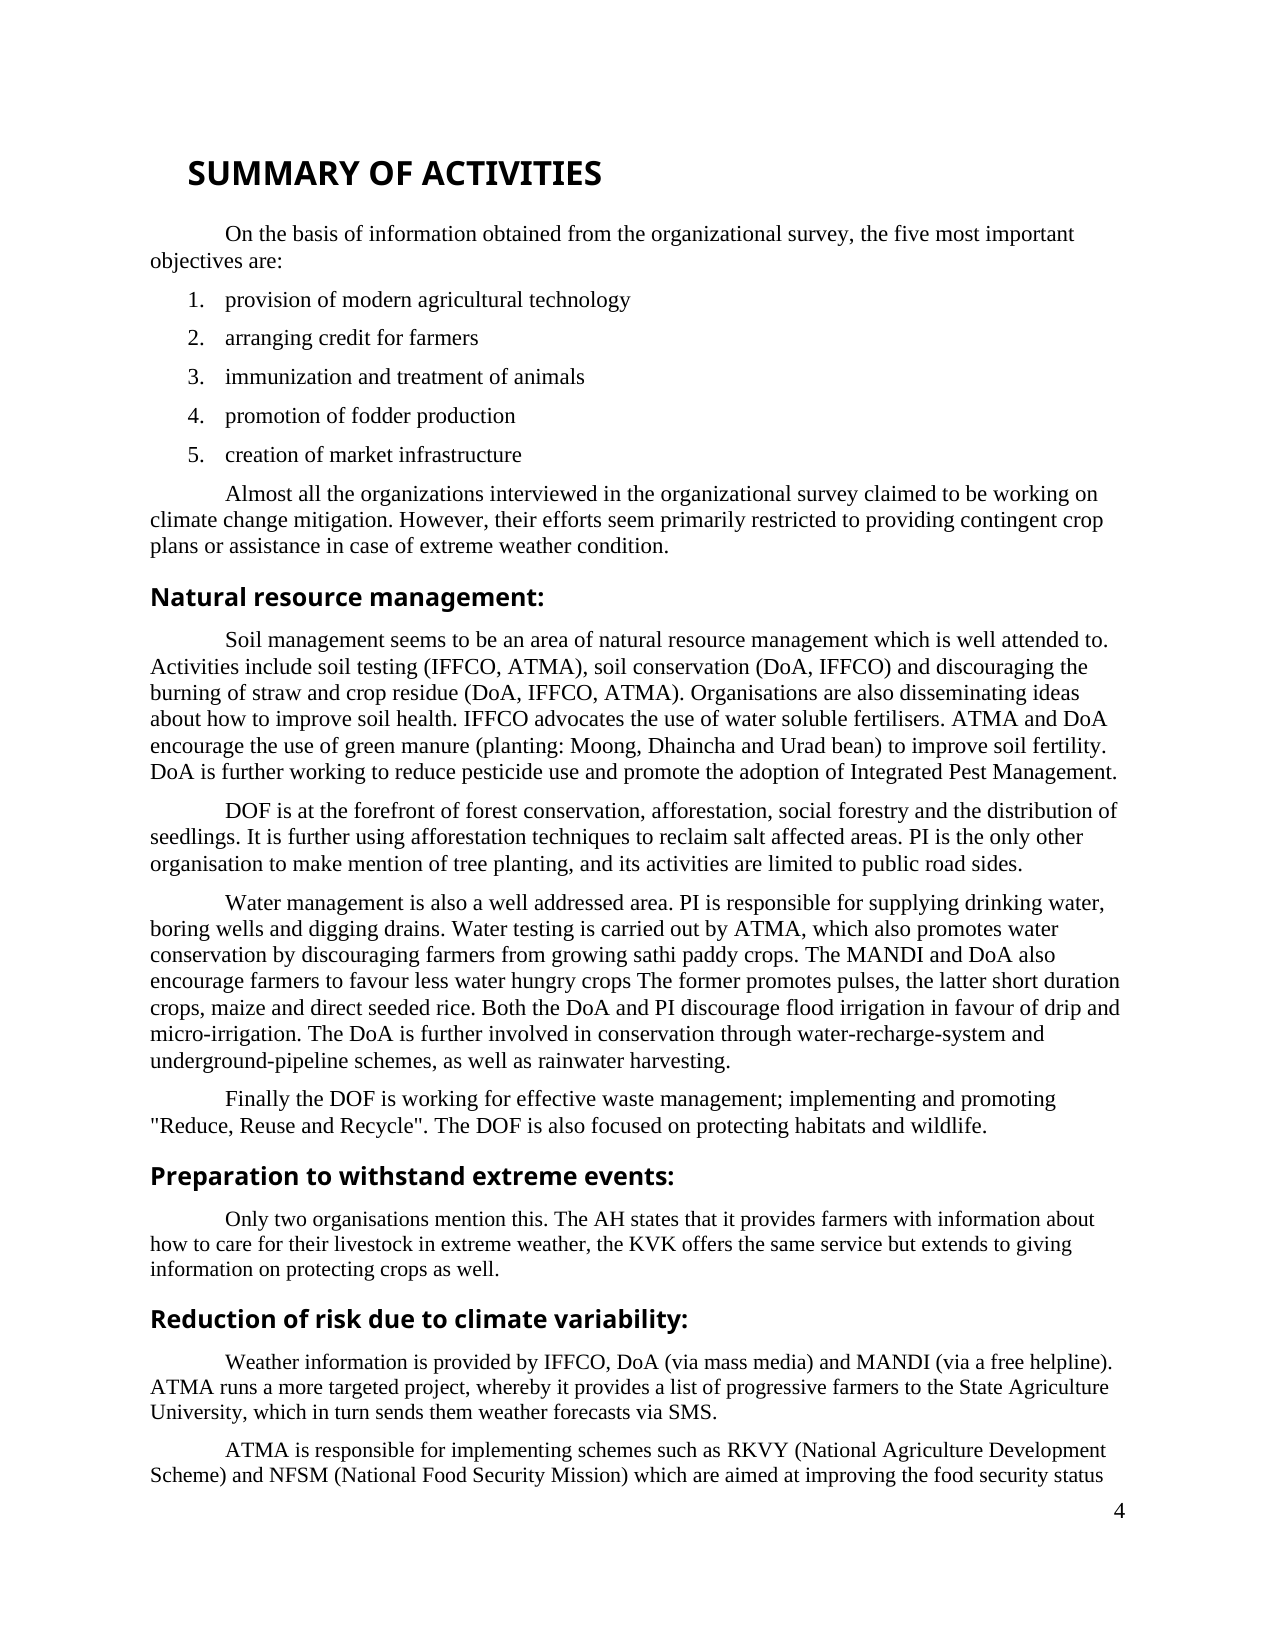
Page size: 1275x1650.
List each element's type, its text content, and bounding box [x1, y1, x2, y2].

list provision of modern agricultural technology [187, 286, 1125, 312]
text Soil management seems to be an area of natural resource management which is well attended to. Activities include soil testing (IFFCO, ATMA), soil conservation (DoA, IFFCO) and discouraging the burning of straw and crop residue (DoA, IFFCO, ATMA). Organisations are also disseminating ideas about how to improve soil health. IFFCO advocates the use of water soluble fertilisers. ATMA and DoA encourage the use of green manure (planting: Moong, Dhaincha and Urad bean) to improve soil fertility. DoA is further working to reduce pesticide use and promote the adoption of Integrated Pest Management. [150, 626, 1125, 784]
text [150, 1437, 1125, 1487]
subtitle SUMMARY OF ACTIVITIES [187, 150, 1125, 195]
text Only two organisations mention this. The AH states that it provides farmers with information about how to care for their livestock in extreme weather, the KVK offers the same service but extends to giving information on protecting crops as well. [150, 1206, 1125, 1281]
text Weather information is provided by IFFCO, DoA (via mass media) and MANDI (via a free helpline). ATMA runs a more targeted project, whereby it provides a list of progressive farmers to the State Agriculture University, which in turn sends them weather forecasts via SMS. [150, 1349, 1125, 1424]
text On the basis of information obtained from the organizational survey, the five most important objectives are: [150, 220, 1125, 273]
list arranging credit for farmers [187, 324, 1125, 351]
list immunization and treatment of animals [187, 363, 1125, 390]
subtitle Preparation to withstand extreme events: [150, 1159, 1125, 1193]
subtitle Natural resource management: [150, 580, 1125, 614]
list creation of market infrastructure [187, 441, 1125, 467]
subtitle Reduction of risk due to climate variability: [150, 1302, 1125, 1336]
text DOF is at the forefront of forest conservation, afforestation, social forestry and the distribution of seedlings. It is further using afforestation techniques to reclaim salt affected areas. PI is the only other organisation to make mention of tree planting, and its activities are limited to public road sides. [150, 797, 1125, 876]
text Almost all the organizations interviewed in the organizational survey claimed to be working on climate change mitigation. However, their efforts seem primarily restricted to providing contingent crop plans or assistance in case of extreme weather condition. [150, 480, 1125, 559]
text Finally the DOF is working for effective waste management; implementing and promoting "Reduce, Reuse and Recycle". The DOF is also focused on protecting habitats and wildlife. [150, 1086, 1125, 1138]
text Water management is also a well addressed area. PI is responsible for supplying drinking water, boring wells and digging drains. Water testing is carried out by ATMA, which also promotes water conservation by discouraging farmers from growing sathi paddy crops. The MANDI and DoA also encourage farmers to favour less water hungry crops The former promotes pulses, the latter short duration crops, maize and direct seeded rice. Both the DoA and PI discourage flood irrigation in favour of drip and micro-irrigation. The DoA is further involved in conservation through water-recharge-system and underground-pipeline schemes, as well as rainwater harvesting. [150, 888, 1125, 1073]
list promotion of fodder production [187, 402, 1125, 428]
